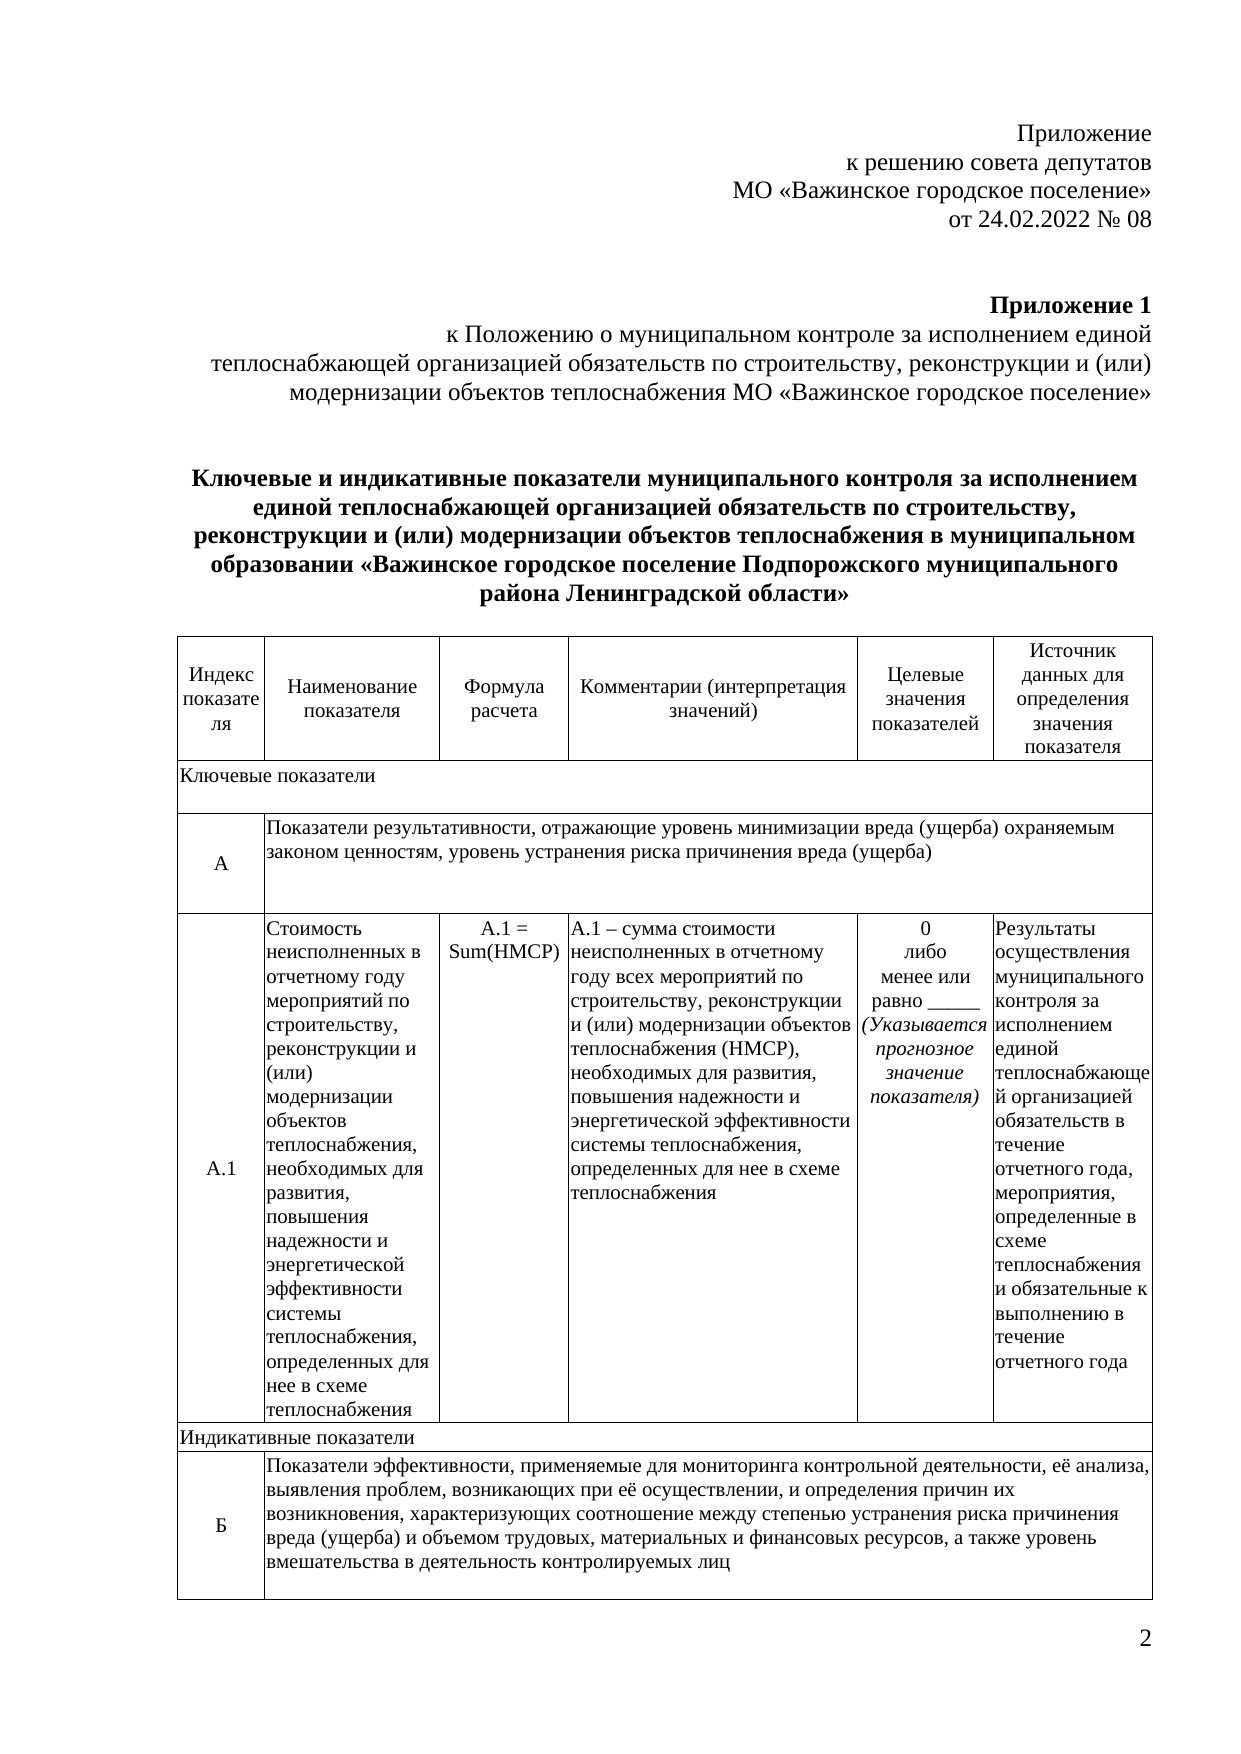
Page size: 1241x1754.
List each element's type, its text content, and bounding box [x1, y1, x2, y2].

table_cell 0 либо менее или равно _____ (Указывается прогнозное значение показателя) [858, 914, 993, 1422]
table_header Целевые значения показателей [858, 637, 993, 760]
table_cell А.1 [178, 914, 264, 1422]
table_cell А [178, 814, 264, 913]
text от 24.02.2022 № 08 [650, 204, 1152, 233]
table_cell А.1 – сумма стоимости неисполненных в отчетному году всех мероприятий по строительству, реконструкции и (или) модернизации объектов теплоснабжения (НМСР), необходимых для развития, повышения надежности и энергетической эффективности системы теплоснабжения, определенных для нее в схеме теплоснабжения [569, 914, 857, 1422]
table_header Комментарии (интерпретация значений) [569, 637, 857, 760]
text МО «Важинское городское поселение» [650, 176, 1152, 204]
table_cell Результаты осуществления муниципального контроля за исполнением единой теплоснабжающей организацией обязательств в течение отчетного года, мероприятия, определенные в схеме теплоснабжения и обязательные к выполнению в течение отчетного года [994, 914, 1152, 1422]
table_header Источник данных для определения значения показателя [994, 637, 1152, 760]
text к Положению о муниципальном контроле за исполнением единой теплоснабжающей организацией обязательств по строительству, реконструкции и (или) модернизации объектов теплоснабжения МО «Важинское городское поселение» [177, 319, 1152, 406]
table_cell Ключевые показатели [178, 761, 1152, 812]
text Приложение 1 [177, 291, 1152, 319]
table_cell Стоимость неисполненных в отчетному году мероприятий по строительству, реконструкции и (или) модернизации объектов теплоснабжения, необходимых для развития, повышения надежности и энергетической эффективности системы теплоснабжения, определенных для нее в схеме теплоснабжения [265, 914, 439, 1422]
text к решению совета депутатов [650, 147, 1152, 176]
table_cell А.1 = Sum(НМСР) [440, 914, 568, 1422]
table_cell Индикативные показатели [178, 1423, 1152, 1451]
text Ключевые и индикативные показатели муниципального контроля за исполнением единой теплоснабжающей организацией обязательств по строительству, реконструкции и (или) модернизации объектов теплоснабжения в муниципальном образовании «Важинское городское поселение Подпорожского муниципального района Ленинградской области» [177, 463, 1152, 607]
table_header Формула расчета [440, 637, 568, 760]
table_header Индекс показателя [178, 637, 264, 760]
table_header Наименование показателя [265, 637, 439, 760]
table_cell Показатели результативности, отражающие уровень минимизации вреда (ущерба) охраняемым законом ценностям, уровень устранения риска причинения вреда (ущерба) [265, 814, 1152, 913]
text Приложение [650, 118, 1152, 147]
table_cell Показатели эффективности, применяемые для мониторинга контрольной деятельности, её анализа, выявления проблем, возникающих при её осуществлении, и определения причин их возникновения, характеризующих соотношение между степенью устранения риска причинения вреда (ущерба) и объемом трудовых, материальных и финансовых ресурсов, а также уровень вмешательства в деятельность контролируемых лиц [265, 1452, 1152, 1599]
table_cell Б [178, 1452, 264, 1599]
